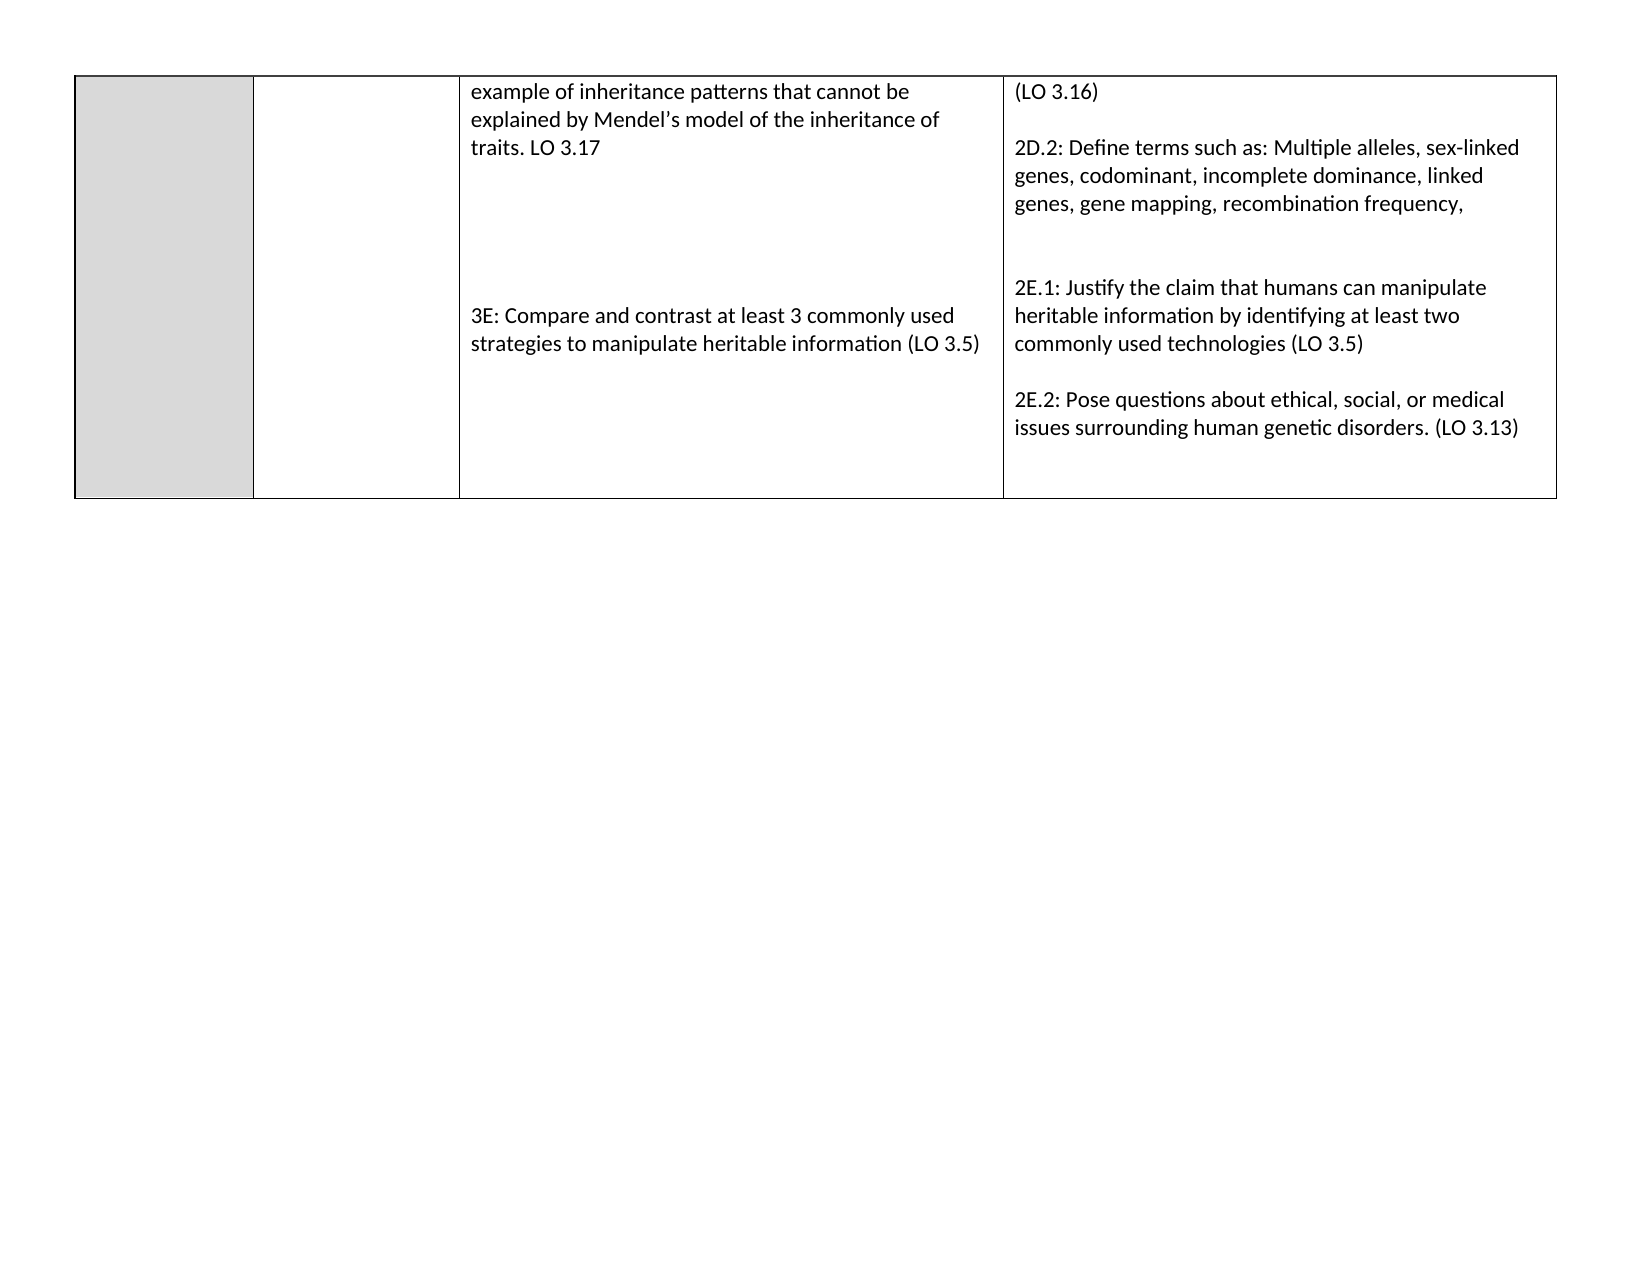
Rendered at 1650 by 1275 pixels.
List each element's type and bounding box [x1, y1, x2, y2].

table_cell [76, 77, 253, 497]
table_cell [254, 77, 459, 497]
table_cell [1004, 77, 1556, 497]
table_cell [460, 77, 1003, 497]
